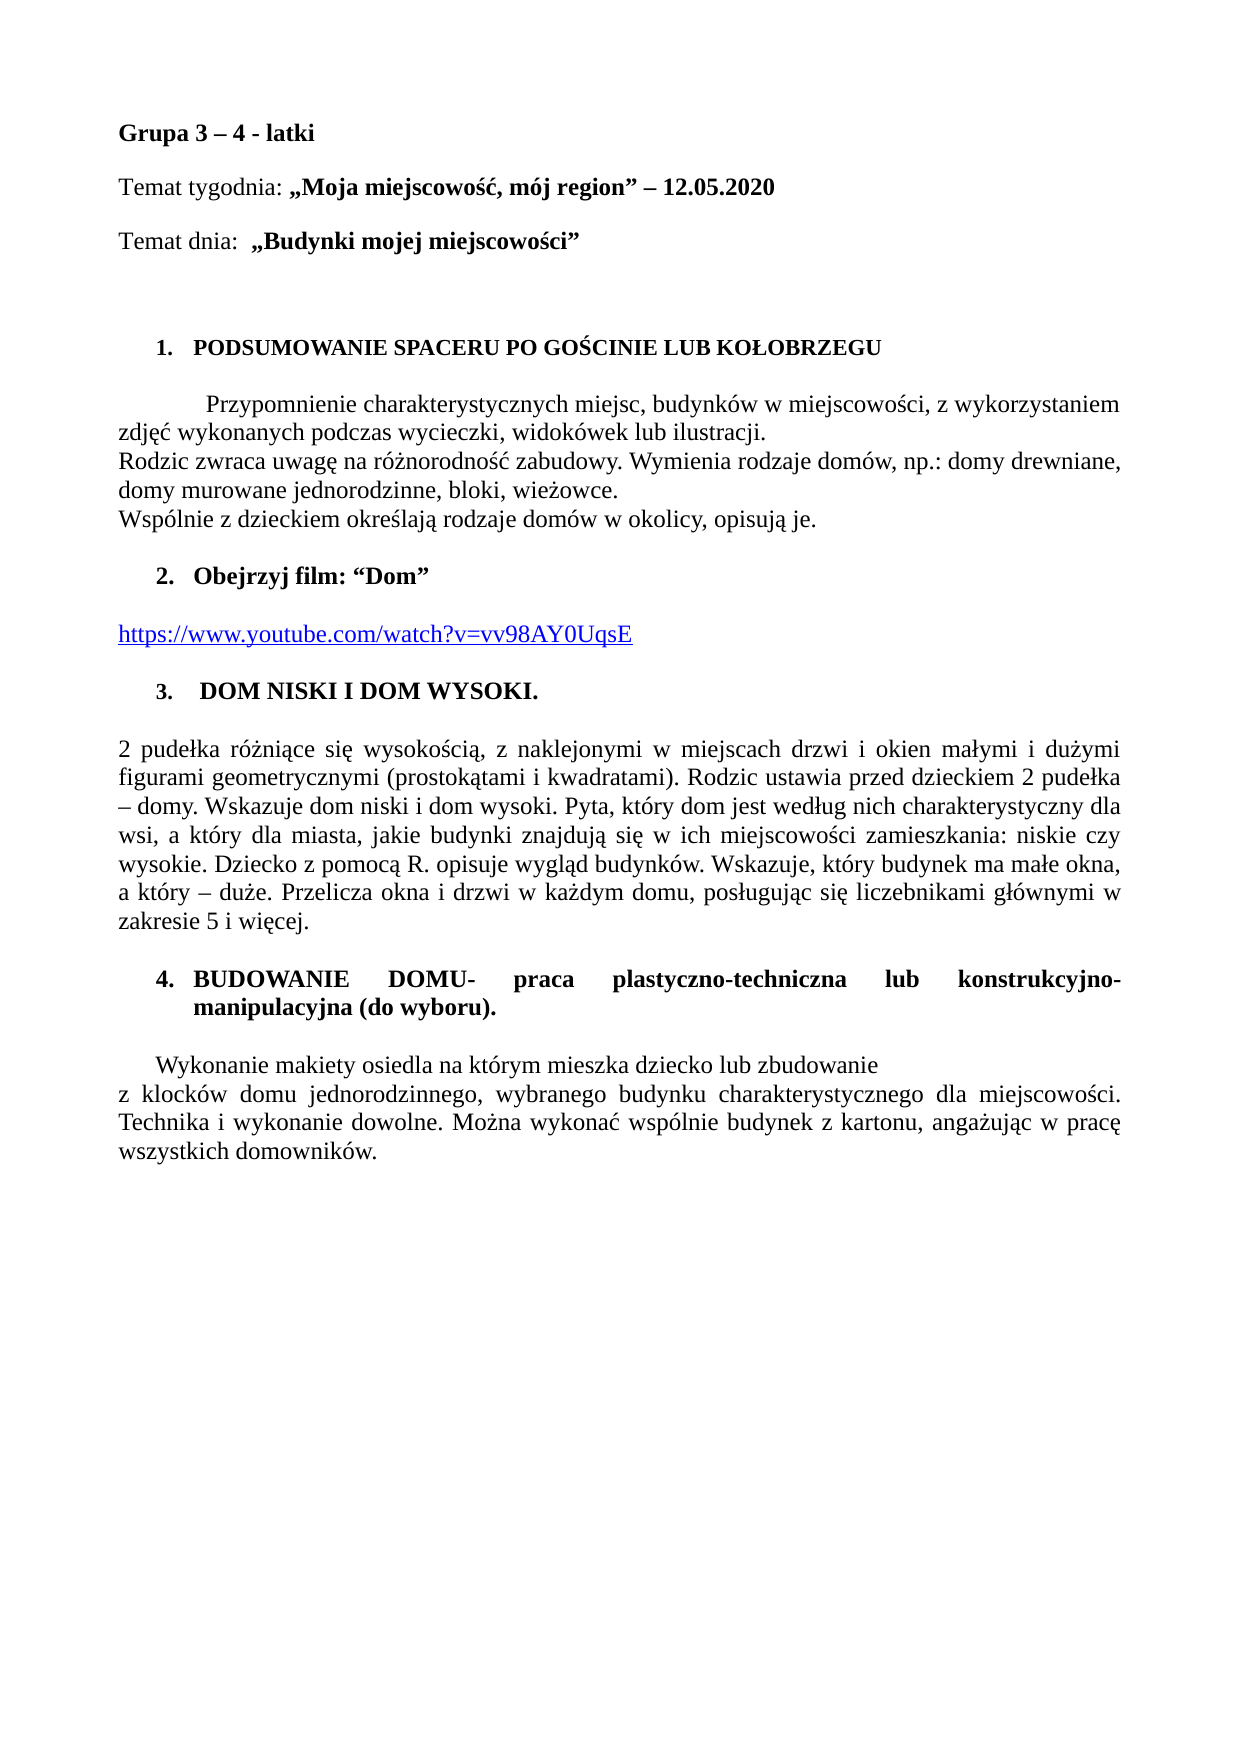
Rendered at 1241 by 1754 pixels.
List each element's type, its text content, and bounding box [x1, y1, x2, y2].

text Rodzic zwraca uwagę na różnorodność zabudowy. Wymienia rodzaje domów, np.: domy drewniane, domy murowane jednorodzinne, bloki, wieżowce. [118, 446, 1122, 504]
text Wykonanie makiety osiedla na którym mieszka dziecko lub zbudowanie [118, 1050, 1122, 1079]
list DOM NISKI I DOM WYSOKI. [156, 676, 1122, 705]
text 2 pudełka różniące się wysokością, z naklejonymi w miejscach drzwi i okien małymi i dużymi figurami geometrycznymi (prostokątami i kwadratami). Rodzic ustawia przed dzieckiem 2 pudełka – domy. Wskazuje dom niski i dom wysoki. Pyta, który dom jest według nich charakterystyczny dla wsi, a który dla miasta, jakie budynki znajdują się w ich miejscowości zamieszkania: niskie czy wysokie. Dziecko z pomocą R. opisuje wygląd budynków. Wskazuje, który budynek ma małe okna, a który – duże. Przelicza okna i drzwi w każdym domu, posługując się liczebnikami głównymi w zakresie 5 i więcej. [118, 734, 1122, 935]
list BUDOWANIE DOMU- praca plastyczno-techniczna lub konstrukcyjno-manipulacyjna (do wyboru). [156, 964, 1122, 1021]
list PODSUMOWANIE SPACERU PO GOŚCINIE LUB KOŁOBRZEGU [156, 333, 1122, 360]
text Wspólnie z dzieckiem określają rodzaje domów w okolicy, opisują je. [118, 504, 1122, 532]
text Grupa 3 – 4 - latki [118, 118, 1122, 147]
text https://www.youtube.com/watch?v=vv98AY0UqsE [118, 619, 1122, 647]
list Obejrzyj film: “Dom” [156, 561, 1122, 590]
text z klocków domu jednorodzinnego, wybranego budynku charakterystycznego dla miejscowości. Technika i wykonanie dowolne. Można wykonać wspólnie budynek z kartonu, angażując w pracę wszystkich domowników. [118, 1079, 1122, 1165]
text Temat tygodnia: „Moja miejscowość, mój region” – 12.05.2020 [118, 172, 1122, 201]
text Temat dnia: „Budynki mojej miejscowości” [118, 226, 1122, 254]
text Przypomnienie charakterystycznych miejsc, budynków w miejscowości, z wykorzystaniem zdjęć wykonanych podczas wycieczki, widokówek lub ilustracji. [118, 389, 1122, 446]
